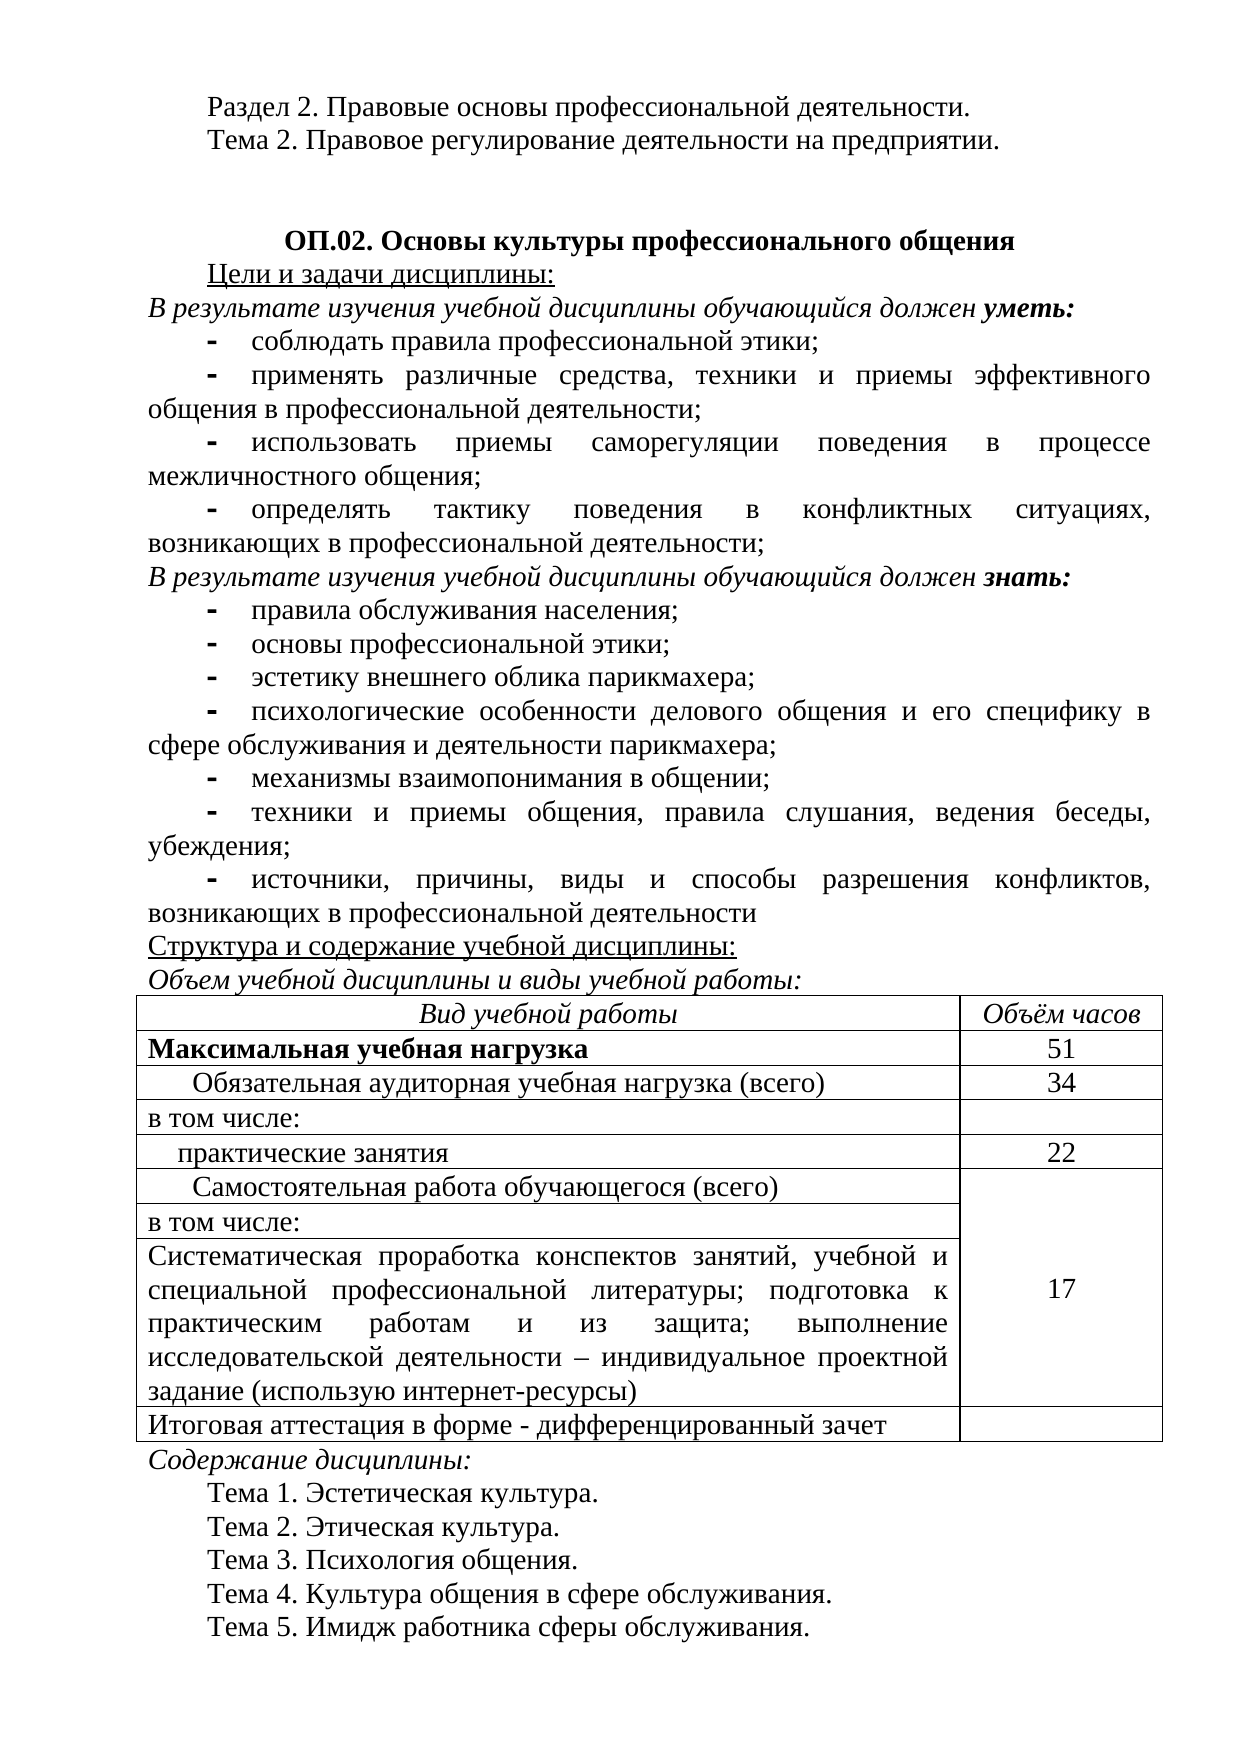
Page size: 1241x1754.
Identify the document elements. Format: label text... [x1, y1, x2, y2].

table_header Вид учебной работы [137, 996, 959, 1030]
text Содержание дисциплины: [148, 1442, 1152, 1475]
list применять различные средства, техники и приемы эффективного общения в профессиональной деятельности; [148, 357, 1152, 424]
text Тема 4. Культура общения в сфере обслуживания. [148, 1576, 1152, 1609]
text ОП.02. Основы культуры профессионального общения [148, 223, 1152, 256]
text Раздел 2. Правовые основы профессиональной деятельности. [148, 89, 1152, 122]
text Цели и задачи дисциплины: [148, 256, 1152, 290]
table_cell Систематическая проработка конспектов занятий, учебной и специальной профессиональной литературы; подготовка к практическим работам и из защита; выполнение исследовательской деятельности – индивидуальное проектной задание (использую интернет-ресурсы) [137, 1239, 959, 1406]
text Тема 2. Правовое регулирование деятельности на предприятии. [148, 122, 1152, 156]
table_cell 51 [961, 1031, 1162, 1064]
list правила обслуживания населения; [148, 592, 1152, 626]
table_cell в том числе: [137, 1204, 959, 1237]
table_cell Итоговая аттестация в форме - дифференцированный зачет [137, 1407, 959, 1441]
table_cell [961, 1100, 1162, 1134]
list основы профессиональной этики; [148, 626, 1152, 659]
table_cell Максимальная учебная нагрузка [137, 1031, 959, 1064]
text Тема 1. Эстетическая культура. [148, 1475, 1152, 1509]
text Объем учебной дисциплины и виды учебной работы: [148, 962, 1152, 995]
text Тема 3. Психология общения. [148, 1542, 1152, 1576]
text В результате изучения учебной дисциплины обучающийся должен уметь: [148, 290, 1152, 323]
list использовать приемы саморегуляции поведения в процессе межличностного общения; [148, 424, 1152, 491]
text Тема 2. Этическая культура. [148, 1509, 1152, 1542]
text Тема 5. Имидж работника сферы обслуживания. [148, 1609, 1152, 1643]
list техники и приемы общения, правила слушания, ведения беседы, убеждения; [148, 794, 1152, 861]
list эстетику внешнего облика парикмахера; [148, 659, 1152, 693]
list соблюдать правила профессиональной этики; [148, 323, 1152, 357]
list психологические особенности делового общения и его специфику в сфере обслуживания и деятельности парикмахера; [148, 693, 1152, 760]
table_cell 34 [961, 1066, 1162, 1099]
table_header Объём часов [961, 996, 1162, 1030]
text В результате изучения учебной дисциплины обучающийся должен знать: [148, 559, 1152, 592]
table_cell Самостоятельная работа обучающегося (всего) [137, 1169, 959, 1203]
table_cell [961, 1407, 1162, 1441]
table_cell 17 [961, 1169, 1162, 1406]
table_cell в том числе: [137, 1100, 959, 1134]
table_cell Обязательная аудиторная учебная нагрузка (всего) [137, 1066, 959, 1099]
table_cell практические занятия [137, 1135, 959, 1168]
table_cell 22 [961, 1135, 1162, 1168]
text Структура и содержание учебной дисциплины: [148, 928, 1152, 962]
list определять тактику поведения в конфликтных ситуациях, возникающих в профессиональной деятельности; [148, 491, 1152, 559]
list механизмы взаимопонимания в общении; [148, 760, 1152, 794]
list источники, причины, виды и способы разрешения конфликтов, возникающих в профессиональной деятельности [148, 861, 1152, 928]
